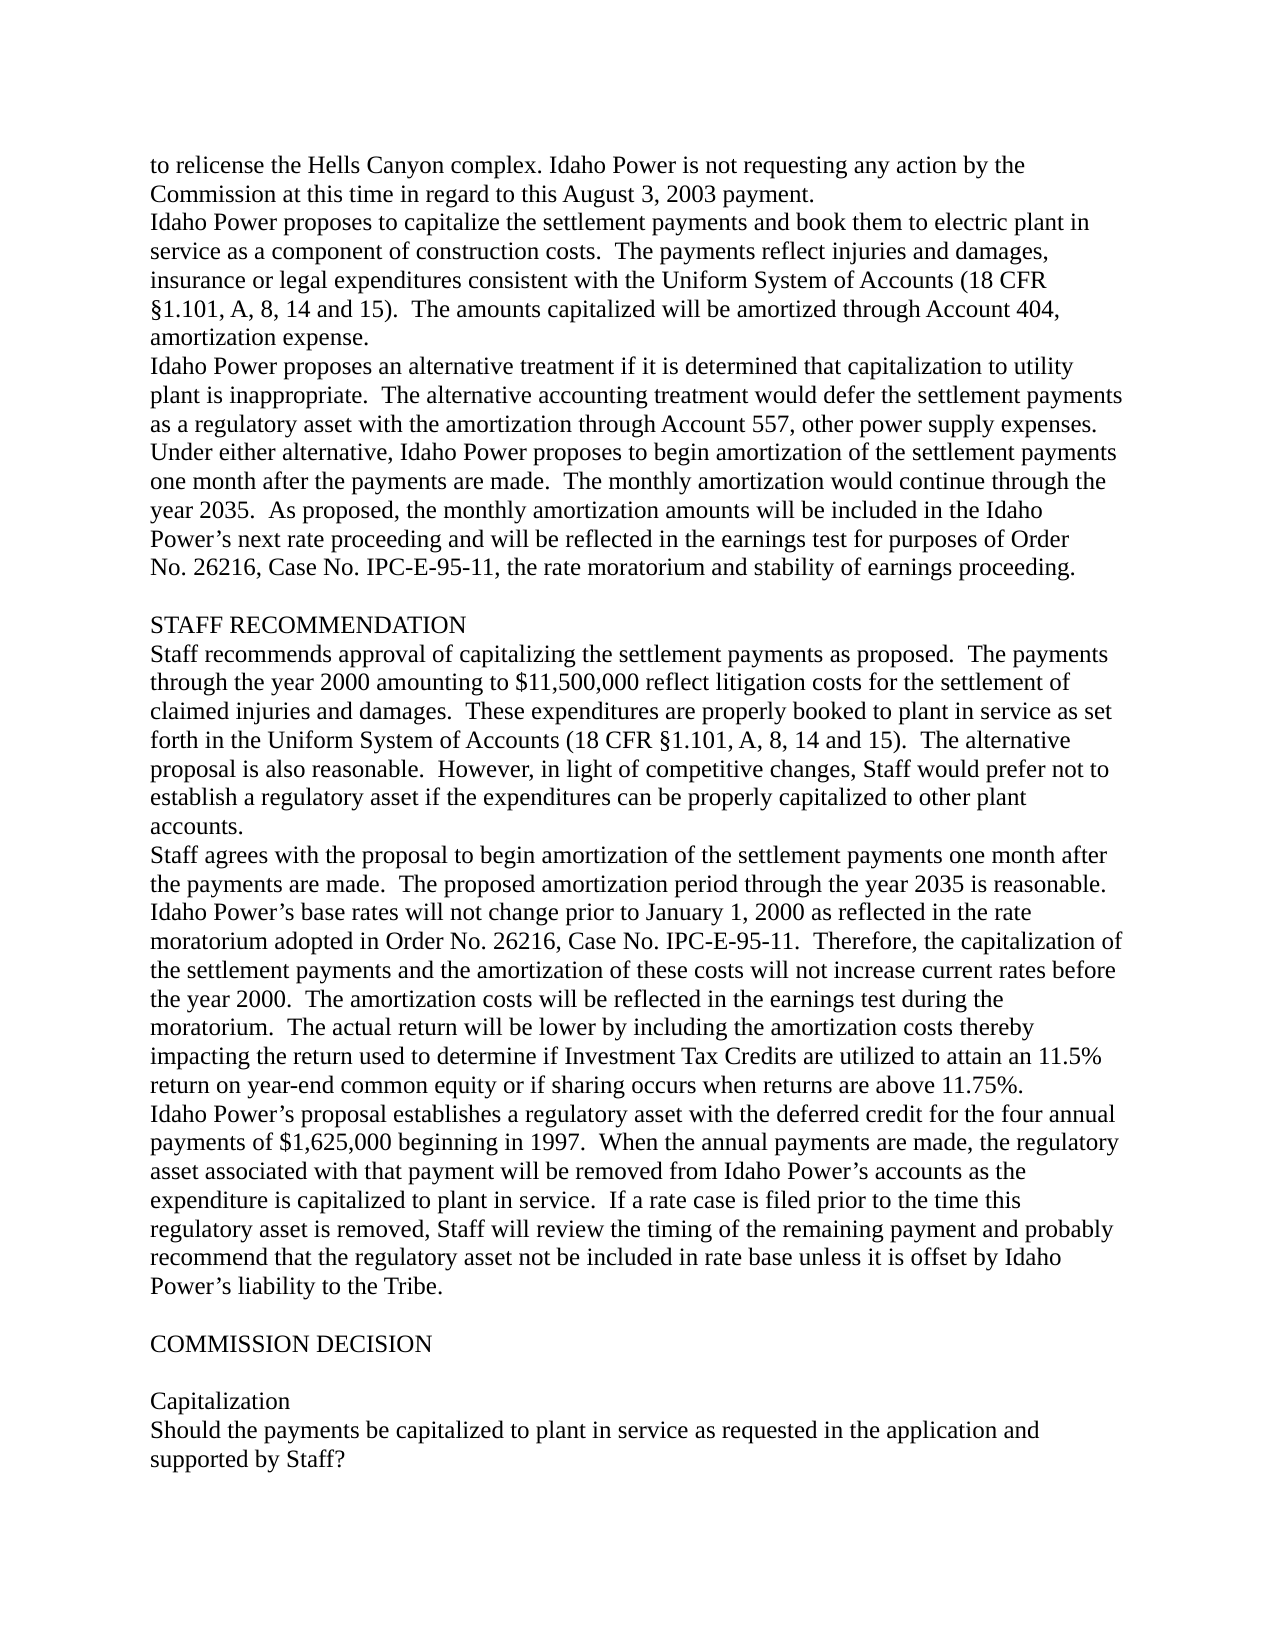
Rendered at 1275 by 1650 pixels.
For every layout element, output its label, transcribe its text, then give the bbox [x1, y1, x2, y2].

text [150, 150, 1125, 207]
text Under either alternative, Idaho Power proposes to begin amortization of the settlement payments one month after the payments are made. The monthly amortization would continue through the year 2035. As proposed, the monthly amortization amounts will be included in the Idaho Power’s next rate proceeding and will be reflected in the earnings test for purposes of Order No. 26216, Case No. IPC-E-95-11, the rate moratorium and stability of earnings proceeding. [150, 437, 1125, 581]
text Capitalization [150, 1386, 1125, 1415]
text STAFF RECOMMENDATION [150, 610, 1125, 639]
text Idaho Power proposes an alternative treatment if it is determined that capitalization to utility plant is inappropriate. The alternative accounting treatment would defer the settlement payments as a regulatory asset with the amortization through Account 557, other power supply expenses. [150, 351, 1125, 437]
text COMMISSION DECISION [150, 1329, 1125, 1357]
text Should the payments be capitalized to plant in service as requested in the application and supported by Staff? [150, 1415, 1125, 1472]
text Idaho Power’s base rates will not change prior to January 1, 2000 as reflected in the rate moratorium adopted in Order No. 26216, Case No. IPC-E-95-11. Therefore, the capitalization of the settlement payments and the amortization of these costs will not increase current rates before the year 2000. The amortization costs will be reflected in the earnings test during the moratorium. The actual return will be lower by including the amortization costs thereby impacting the return used to determine if Investment Tax Credits are utilized to attain an 11.5% return on year-end common equity or if sharing occurs when returns are above 11.75%. [150, 897, 1125, 1099]
text Staff recommends approval of capitalizing the settlement payments as proposed. The payments through the year 2000 amounting to $11,500,000 reflect litigation costs for the settlement of claimed injuries and damages. These expenditures are properly booked to plant in service as set forth in the Uniform System of Accounts (18 CFR §1.101, A, 8, 14 and 15). The alternative proposal is also reasonable. However, in light of competitive changes, Staff would prefer not to establish a regulatory asset if the expenditures can be properly capitalized to other plant accounts. [150, 639, 1125, 840]
text Idaho Power’s proposal establishes a regulatory asset with the deferred credit for the four annual payments of $1,625,000 beginning in 1997. When the annual payments are made, the regulatory asset associated with that payment will be removed from Idaho Power’s accounts as the expenditure is capitalized to plant in service. If a rate case is filed prior to the time this regulatory asset is removed, Staff will review the timing of the remaining payment and probably recommend that the regulatory asset not be included in rate base unless it is offset by Idaho Power’s liability to the Tribe. [150, 1099, 1125, 1300]
text Staff agrees with the proposal to begin amortization of the settlement payments one month after the payments are made. The proposed amortization period through the year 2035 is reasonable. [150, 840, 1125, 897]
text Idaho Power proposes to capitalize the settlement payments and book them to electric plant in service as a component of construction costs. The payments reflect injuries and damages, insurance or legal expenditures consistent with the Uniform System of Accounts (18 CFR §1.101, A, 8, 14 and 15). The amounts capitalized will be amortized through Account 404, amortization expense. [150, 207, 1125, 351]
